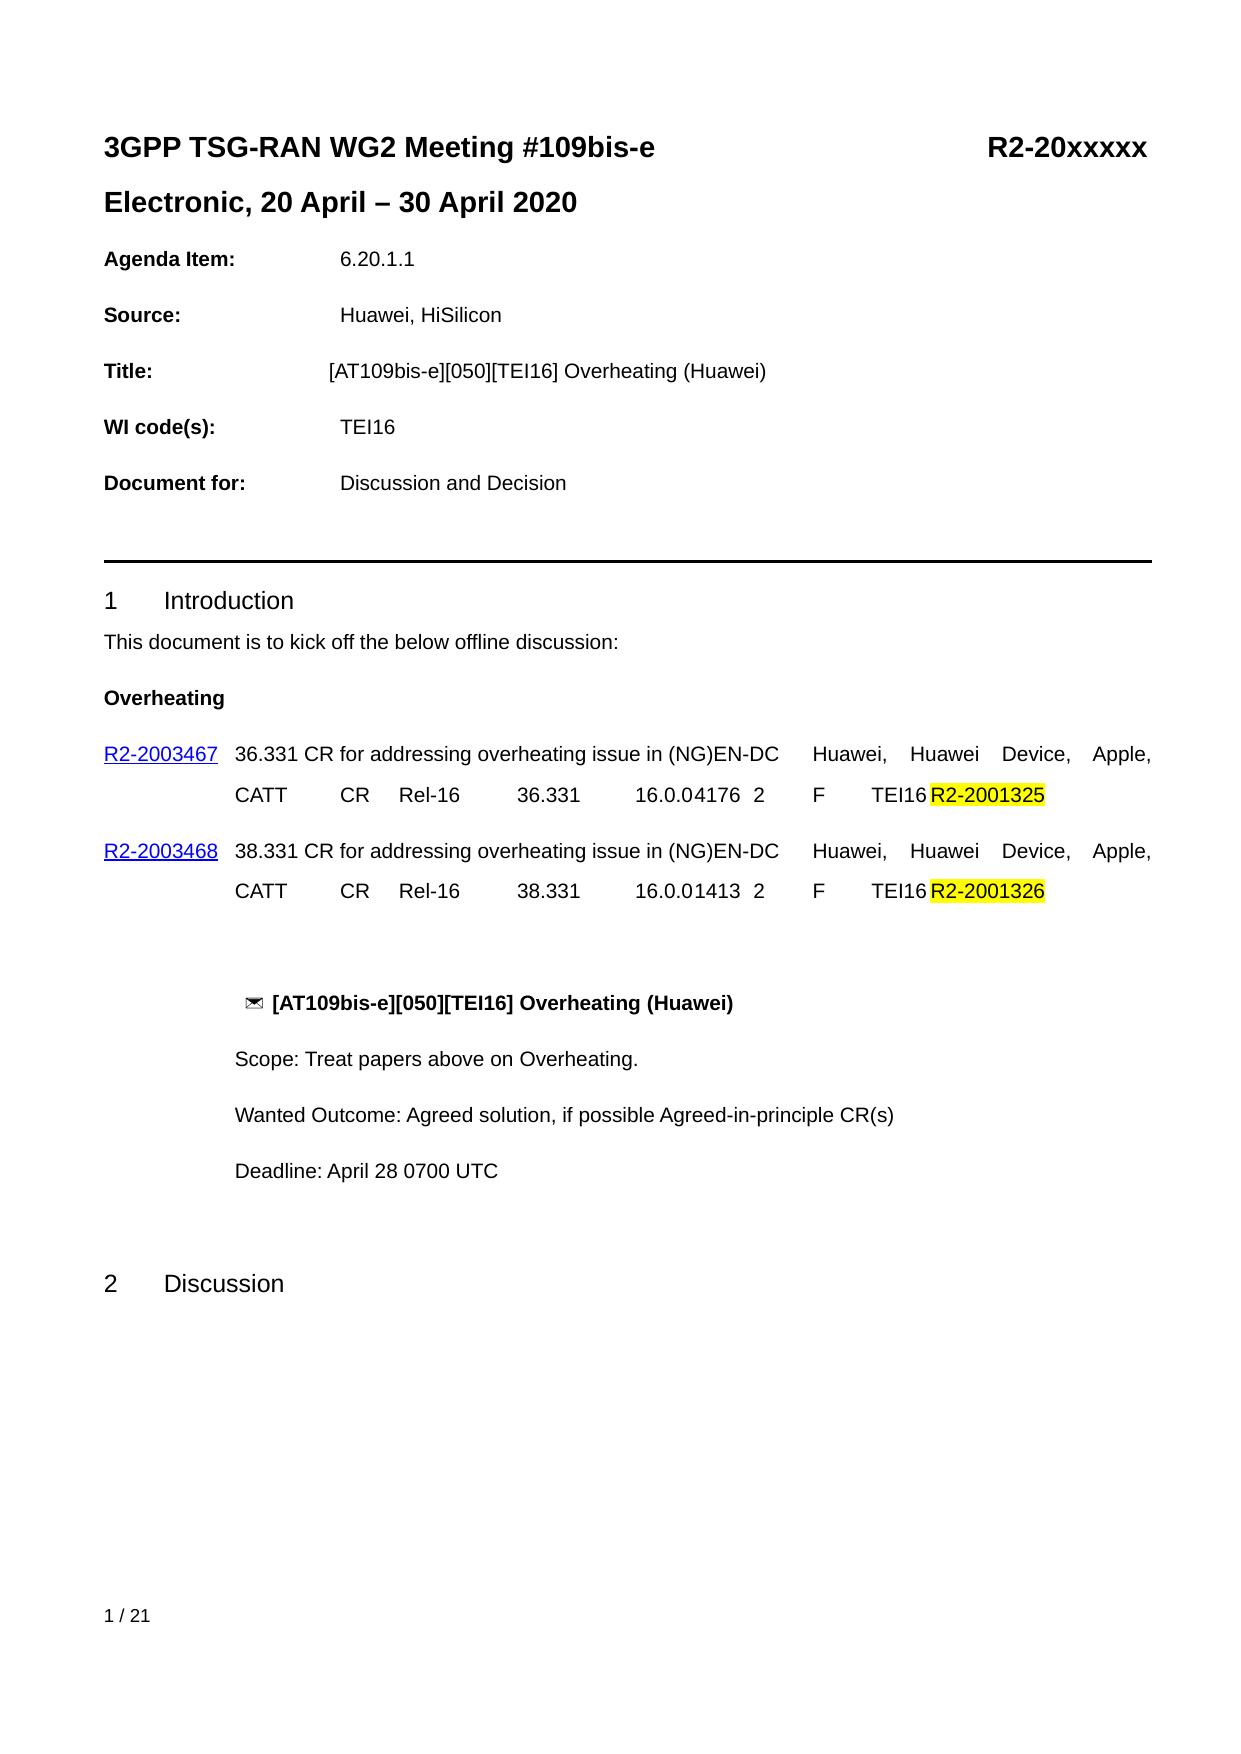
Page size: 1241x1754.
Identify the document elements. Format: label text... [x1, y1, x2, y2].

text Document for: Discussion and Decision [103, 464, 1152, 502]
title R2-2003467 36.331 CR for addressing overheating issue in (NG)EN-DC Huawei, Huawei Device, Apple, CATT CR Rel-16 36.331 16.0.0 4176 2 F TEI16 R2-2001325 [103, 735, 1152, 813]
text This document is to kick off the below offline discussion: [103, 623, 1152, 661]
text WI code(s): TEI16 [103, 408, 1152, 446]
subtitle 1 Introduction [103, 581, 1152, 619]
text 3GPP TSG-RAN WG2 Meeting #109bis-e R2-20xxxxx [103, 130, 1152, 164]
text Title: [AT109bis-e][050][TEI16] Overheating (Huawei) [103, 352, 1152, 389]
title R2-2003468 38.331 CR for addressing overheating issue in (NG)EN-DC Huawei, Huawei Device, Apple, CATT CR Rel-16 38.331 16.0.0 1413 2 F TEI16 R2-2001326 [103, 832, 1152, 909]
text Electronic, 20 April – 30 April 2020 [103, 183, 1152, 221]
text Deadline: April 28 0700 UTC [234, 1152, 1152, 1190]
text Scope: Treat papers above on Overheating. [234, 1040, 1152, 1078]
text Wanted Outcome: Agreed solution, if possible Agreed-in-principle CR(s) [234, 1096, 1152, 1134]
text Source: Huawei, HiSilicon [103, 296, 1152, 333]
text [AT109bis-e][050][TEI16] Overheating (Huawei) [244, 984, 1152, 1022]
text Overheating [103, 679, 1152, 717]
subtitle 2 Discussion [103, 1264, 1152, 1302]
text Agenda Item: 6.20.1.1 [103, 240, 1152, 277]
